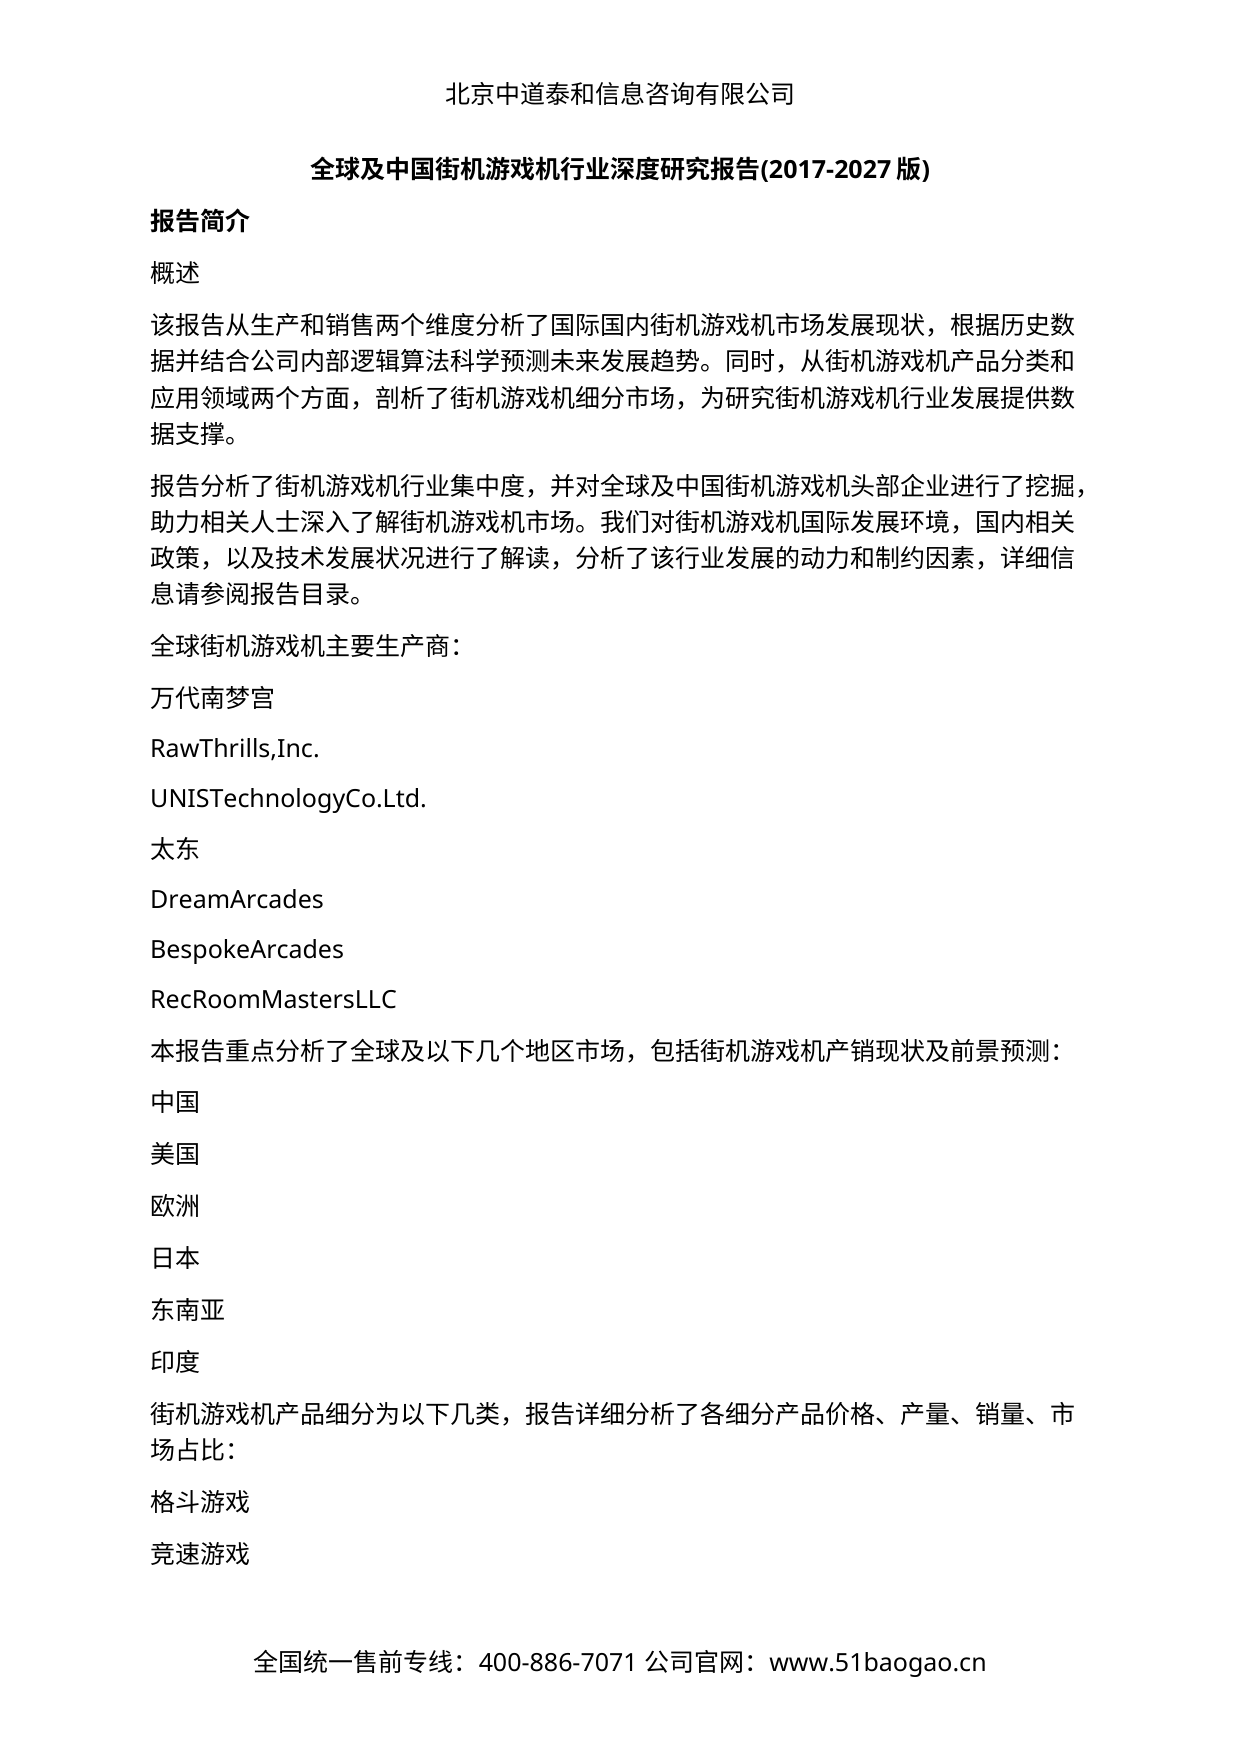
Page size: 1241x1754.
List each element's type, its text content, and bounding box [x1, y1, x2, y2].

text 街机游戏机产品细分为以下几类，报告详细分析了各细分产品价格、产量、销量、市场占比： [150, 1394, 1090, 1467]
text DreamArcades [150, 882, 1090, 916]
text 全球及中国街机游戏机行业深度研究报告(2017-2027版) [150, 150, 1090, 186]
text RawThrills,Inc. [150, 731, 1090, 765]
text 报告分析了街机游戏机行业集中度，并对全球及中国街机游戏机头部企业进行了挖掘，助力相关人士深入了解街机游戏机市场。我们对街机游戏机国际发展环境，国内相关政策，以及技术发展状况进行了解读，分析了该行业发展的动力和制约因素，详细信息请参阅报告目录。 [150, 466, 1090, 611]
text 全球街机游戏机主要生产商： [150, 627, 1090, 663]
text 东南亚 [150, 1290, 1090, 1327]
text 竞速游戏 [150, 1534, 1090, 1570]
text 美国 [150, 1135, 1090, 1171]
text BespokeArcades [150, 932, 1090, 966]
text 印度 [150, 1342, 1090, 1378]
text 太东 [150, 830, 1090, 866]
text 本报告重点分析了全球及以下几个地区市场，包括街机游戏机产销现状及前景预测： [150, 1031, 1090, 1067]
text 日本 [150, 1238, 1090, 1275]
text 格斗游戏 [150, 1482, 1090, 1518]
text UNISTechnologyCo.Ltd. [150, 780, 1090, 814]
text RecRoomMastersLLC [150, 981, 1090, 1015]
text 概述 [150, 254, 1090, 290]
text 中国 [150, 1083, 1090, 1119]
text 报告简介 [150, 202, 1090, 238]
text 欧洲 [150, 1187, 1090, 1223]
text 万代南梦宫 [150, 679, 1090, 715]
text 该报告从生产和销售两个维度分析了国际国内街机游戏机市场发展现状，根据历史数据并结合公司内部逻辑算法科学预测未来发展趋势。同时，从街机游戏机产品分类和应用领域两个方面，剖析了街机游戏机细分市场，为研究街机游戏机行业发展提供数据支撑。 [150, 306, 1090, 451]
